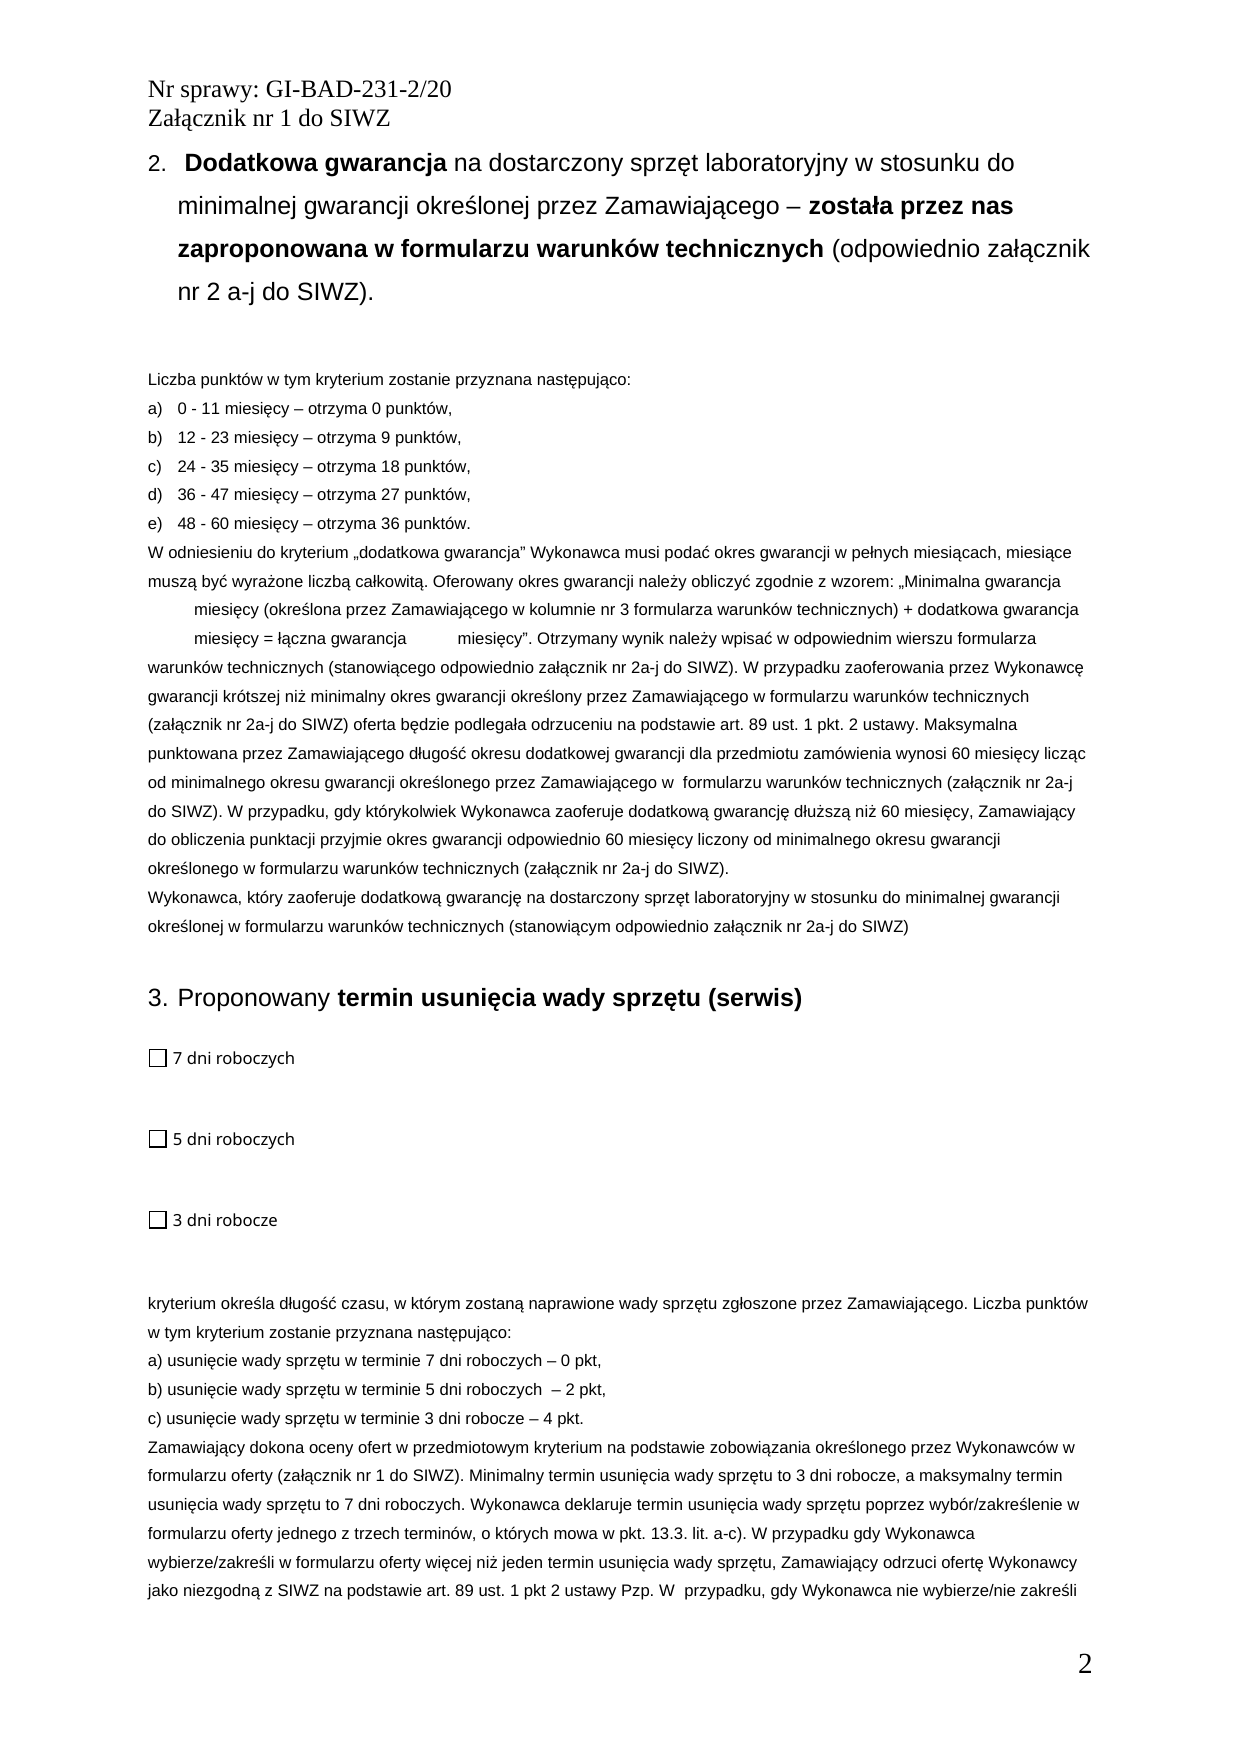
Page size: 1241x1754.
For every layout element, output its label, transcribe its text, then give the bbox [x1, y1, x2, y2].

text kryterium określa długość czasu, w którym zostaną naprawione wady sprzętu zgłoszone przez Zamawiającego. Liczba punktów w tym kryterium zostanie przyznana następująco: [148, 1294, 1092, 1342]
text Wykonawca, który zaoferuje dodatkową gwarancję na dostarczony sprzęt laboratoryjny w stosunku do minimalnej gwarancji określonej w formularzu warunków technicznych (stanowiącym odpowiednio załącznik nr 2a-j do SIWZ) [148, 888, 1092, 936]
list Proponowany termin usunięcia wady sprzętu (serwis) [148, 983, 1092, 1011]
list 12 - 23 miesięcy – otrzyma 9 punktów, [148, 428, 1092, 447]
list 0 - 11 miesięcy – otrzyma 0 punktów, [148, 399, 1092, 418]
list 48 - 60 miesięcy – otrzyma 36 punktów. [148, 514, 1092, 533]
list 24 - 35 miesięcy – otrzyma 18 punktów, [148, 456, 1092, 476]
list Dodatkowa gwarancja na dostarczony sprzęt laboratoryjny w stosunku do minimalnej gwarancji określonej przez Zamawiającego – została przez nas zaproponowana w formularzu warunków technicznych (odpowiednio załącznik nr 2 a-j do SIWZ). [148, 148, 1092, 306]
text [148, 1437, 1092, 1600]
text a) usunięcie wady sprzętu w terminie 7 dni roboczych – 0 pkt, [148, 1351, 1092, 1370]
text c) usunięcie wady sprzętu w terminie 3 dni robocze – 4 pkt. [148, 1409, 1092, 1428]
list 36 - 47 miesięcy – otrzyma 27 punktów, [148, 485, 1092, 504]
text b) usunięcie wady sprzętu w terminie 5 dni roboczych – 2 pkt, [148, 1380, 1092, 1399]
text Liczba punktów w tym kryterium zostanie przyznana następująco: [148, 370, 1092, 389]
text W odniesieniu do kryterium „dodatkowa gwarancja” Wykonawca musi podać okres gwarancji w pełnych miesiącach, miesiące muszą być wyrażone liczbą całkowitą. Oferowany okres gwarancji należy obliczyć zgodnie z wzorem: „Minimalna gwarancja miesięcy (określona przez Zamawiającego w kolumnie nr 3 formularza warunków technicznych) + dodatkowa gwarancja miesięcy = łączna gwarancja miesięcy”. Otrzymany wynik należy wpisać w odpowiednim wierszu formularza warunków technicznych (stanowiącego odpowiednio załącznik nr 2a-j do SIWZ). W przypadku zaoferowania przez Wykonawcę gwarancji krótszej niż minimalny okres gwarancji określony przez Zamawiającego w formularzu warunków technicznych (załącznik nr 2a-j do SIWZ) oferta będzie podlegała odrzuceniu na podstawie art. 89 ust. 1 pkt. 2 ustawy. Maksymalna punktowana przez Zamawiającego długość okresu dodatkowej gwarancji dla przedmiotu zamówienia wynosi 60 miesięcy licząc od minimalnego okresu gwarancji określonego przez Zamawiającego w formularzu warunków technicznych (załącznik nr 2a-j do SIWZ). W przypadku, gdy którykolwiek Wykonawca zaoferuje dodatkową gwarancję dłuższą niż 60 miesięcy, Zamawiający do obliczenia punktacji przyjmie okres gwarancji odpowiednio 60 miesięcy liczony od minimalnego okresu gwarancji określonego w formularzu warunków technicznych (załącznik nr 2a-j do SIWZ). [148, 543, 1092, 878]
